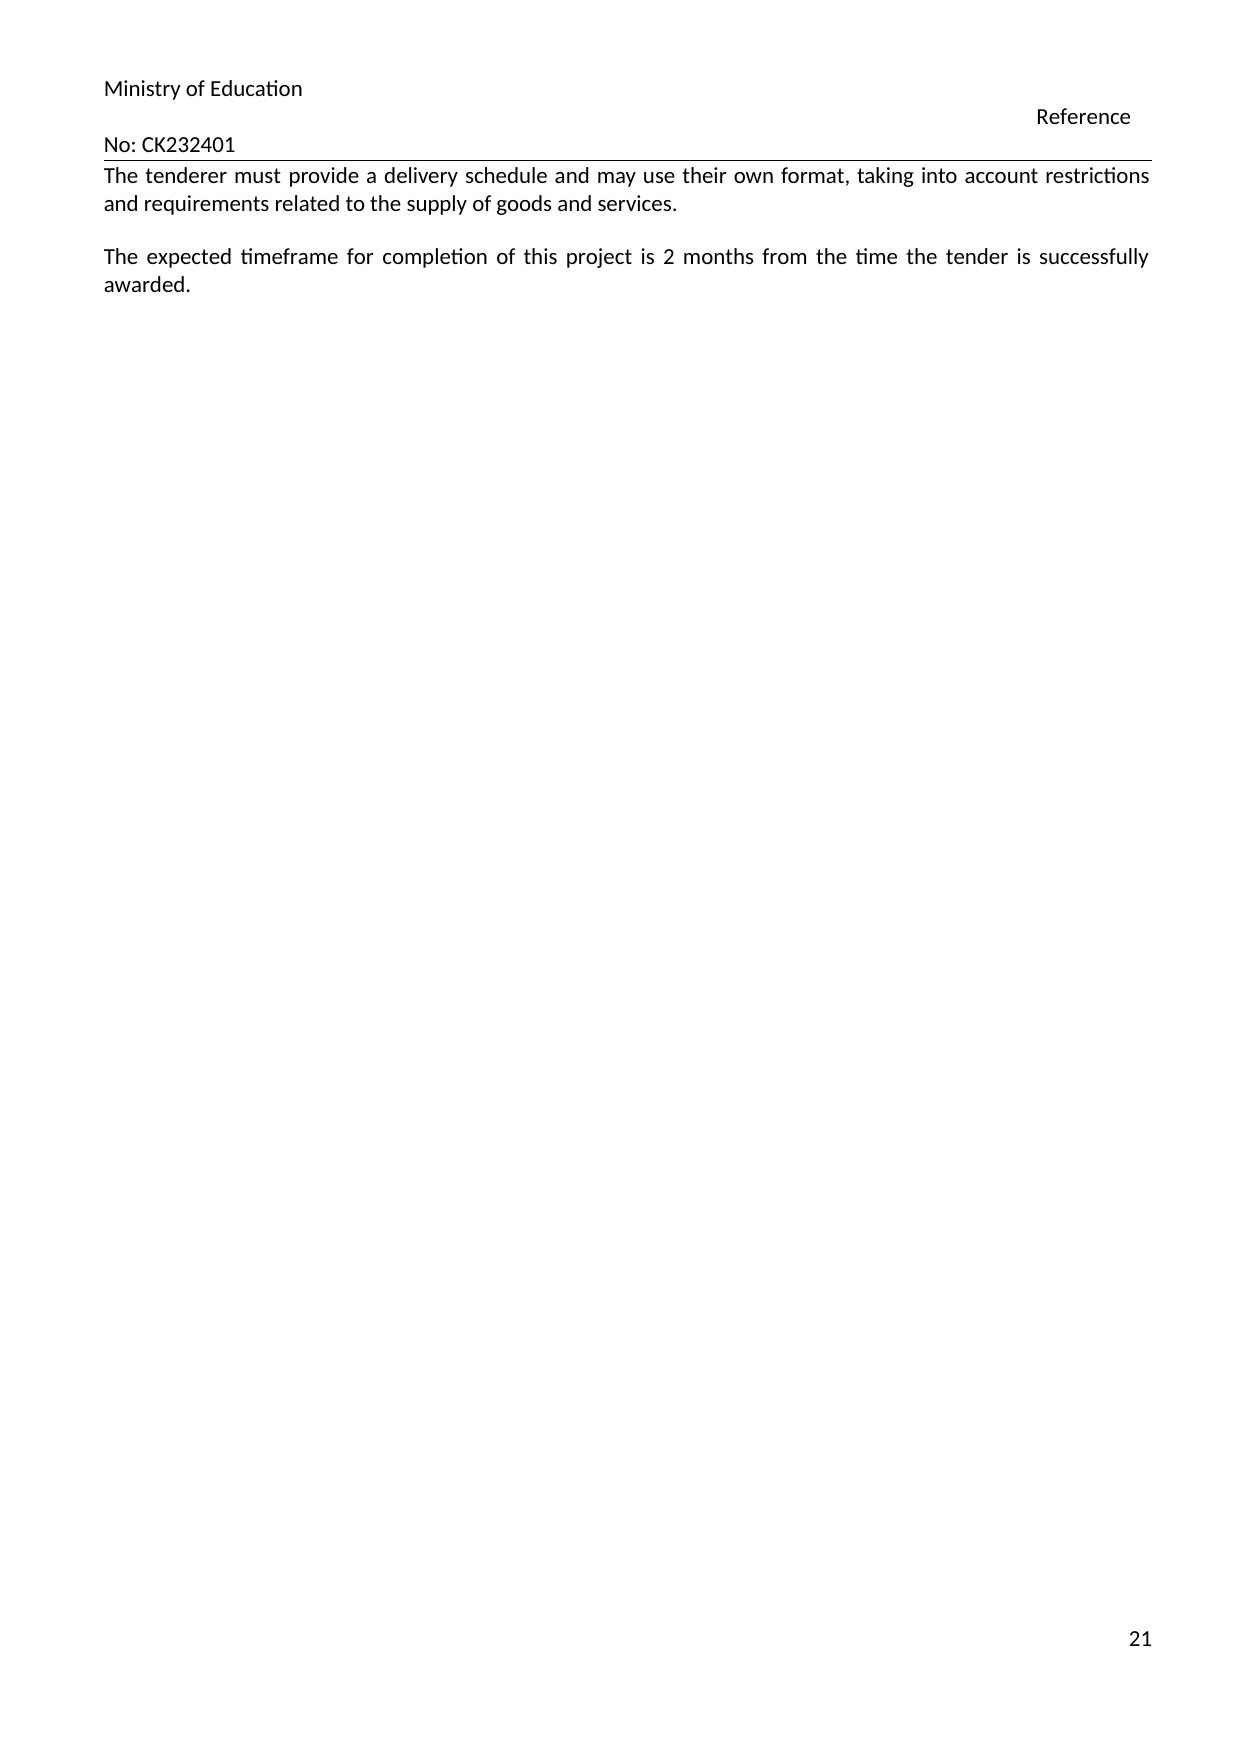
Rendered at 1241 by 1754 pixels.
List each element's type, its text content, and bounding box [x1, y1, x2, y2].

subtitle The expected timeframe for completion of this project is 2 months from the time the tender is successfully awarded. [103, 242, 1152, 298]
subtitle The tenderer must provide a delivery schedule and may use their own format, taking into account restrictions and requirements related to the supply of goods and services. [103, 161, 1152, 217]
